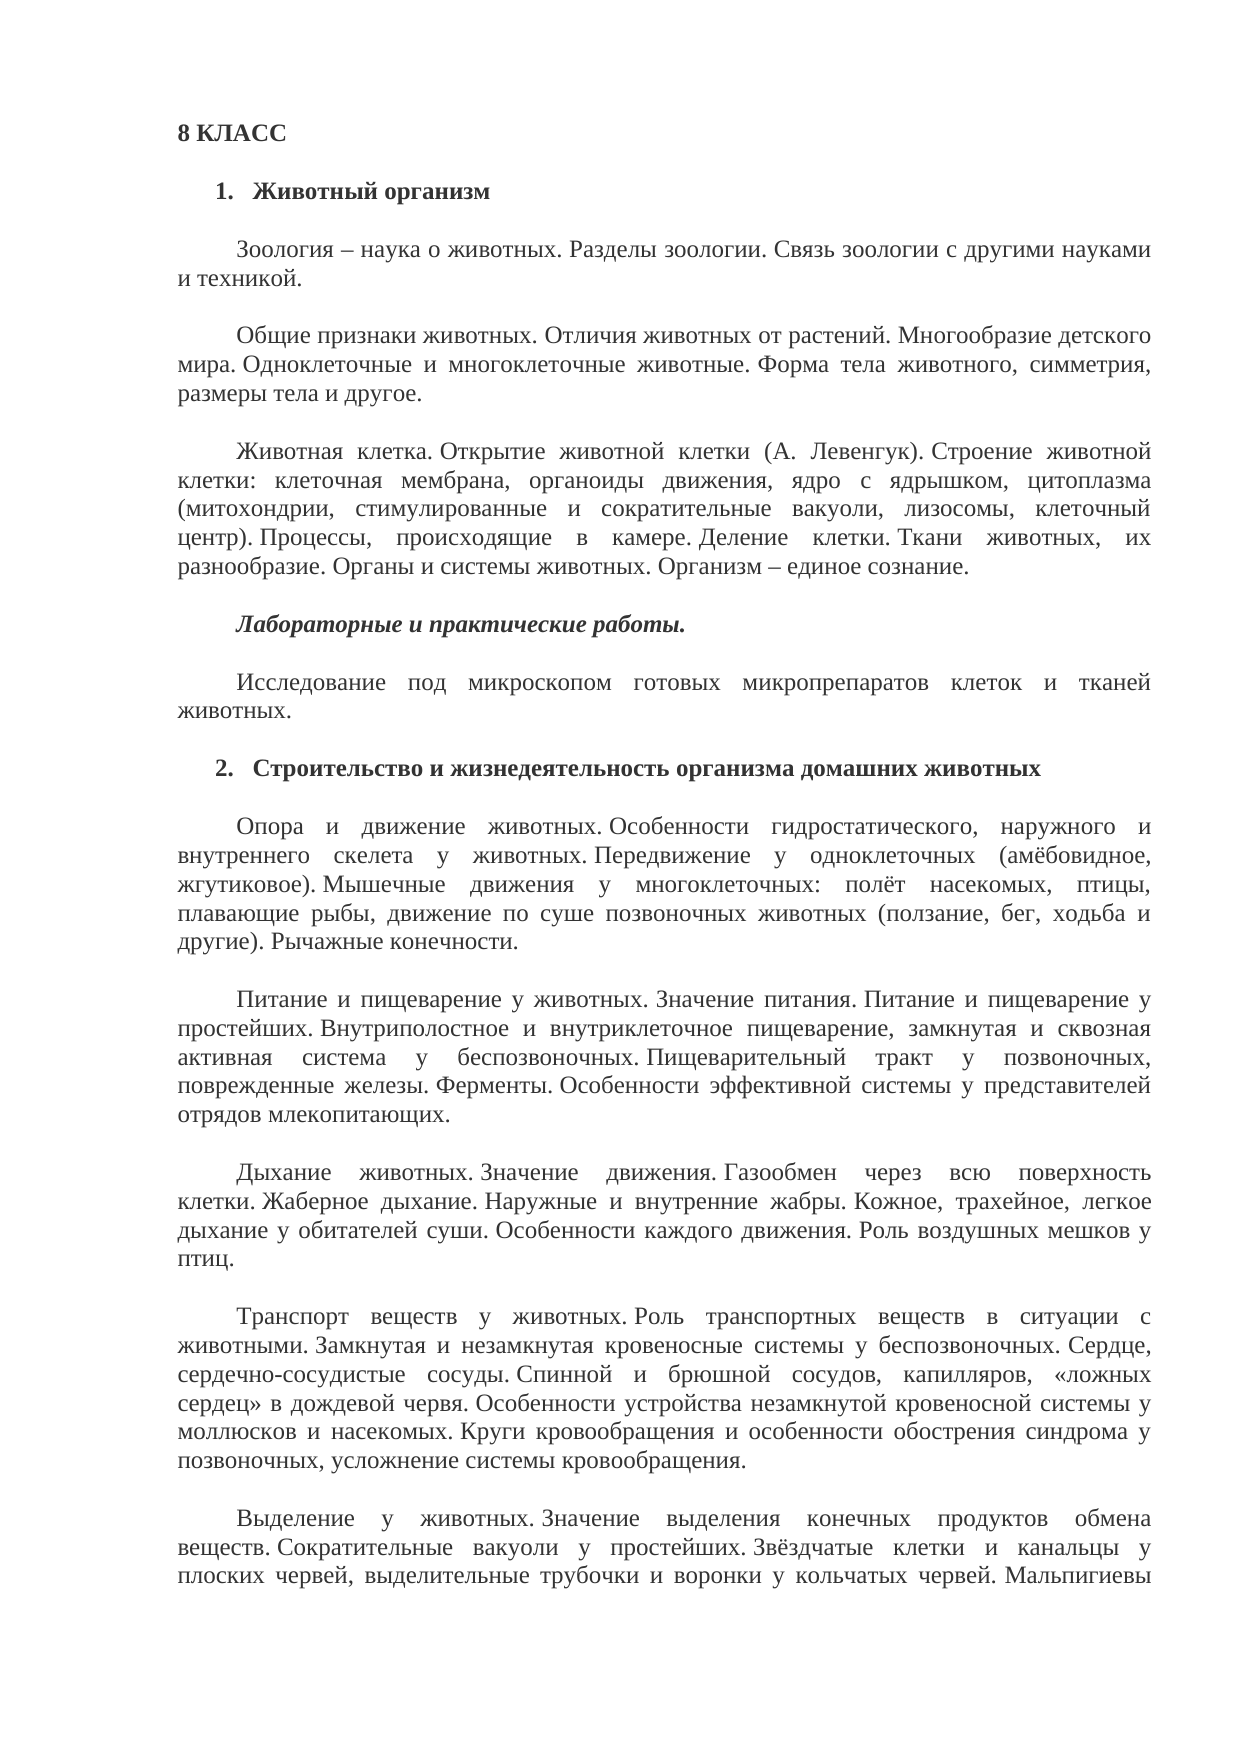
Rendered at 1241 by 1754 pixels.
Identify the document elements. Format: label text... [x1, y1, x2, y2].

text Дыхание животных. Значение движения. Газообмен через всю поверхность клетки. Жаберное дыхание. Наружные и внутренние жабры. Кожное, трахейное, легкое дыхание у обитателей суши. Особенности каждого движения. Роль воздушных мешков у птиц. [177, 1157, 1152, 1272]
text Лабораторные и практические работы. [177, 609, 1152, 638]
text Зоология – наука о животных. Разделы зоологии. Связь зоологии с другими науками и техникой. [177, 234, 1152, 291]
text Исследование под микроскопом готовых микропрепаратов клеток и тканей животных. [177, 667, 1152, 724]
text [177, 1503, 1152, 1589]
list Животный организм [215, 176, 1152, 205]
text Питание и пищеварение у животных. Значение питания. Питание и пищеварение у простейших. Внутриполостное и внутриклеточное пищеварение, замкнутая и сквозная активная система у беспозвоночных. Пищеварительный тракт у позвоночных, поврежденные железы. Ферменты. Особенности эффективной системы у представителей отрядов млекопитающих. [177, 984, 1152, 1128]
text 8 КЛАСС [177, 118, 1152, 147]
text Животная клетка. Открытие животной клетки (А. Левенгук). Строение животной клетки: клеточная мембрана, органоиды движения, ядро ​​с ядрышком, цитоплазма (митохондрии, стимулированные и сократительные вакуоли, лизосомы, клеточный центр). Процессы, происходящие в камере. Деление клетки. Ткани животных, их разнообразие. Органы и системы животных. Организм – единое сознание. [177, 436, 1152, 580]
list Строительство и жизнедеятельность организма домашних животных [215, 753, 1152, 782]
text Опора и движение животных. Особенности гидростатического, наружного и внутреннего скелета у животных. Передвижение у одноклеточных (амёбовидное, жгутиковое). Мышечные движения у многоклеточных: полёт насекомых, птицы, плавающие рыбы, движение по суше позвоночных животных (ползание, бег, ходьба и другие). Рычажные конечности. [177, 811, 1152, 955]
text Транспорт веществ у животных. Роль транспортных веществ в ситуации с животными. Замкнутая и незамкнутая кровеносные системы у беспозвоночных. Сердце, сердечно-сосудистые сосуды. Спинной и брюшной сосудов, капилляров, «ложных сердец» в дождевой червя. Особенности устройства незамкнутой кровеносной системы у моллюсков и насекомых. Круги кровообращения и особенности обострения синдрома у позвоночных, усложнение системы кровообращения. [177, 1301, 1152, 1474]
text Общие признаки животных. Отличия животных от растений. Многообразие детского мира. Одноклеточные и многоклеточные животные. Форма тела животного, симметрия, размеры тела и другое. [177, 321, 1152, 407]
